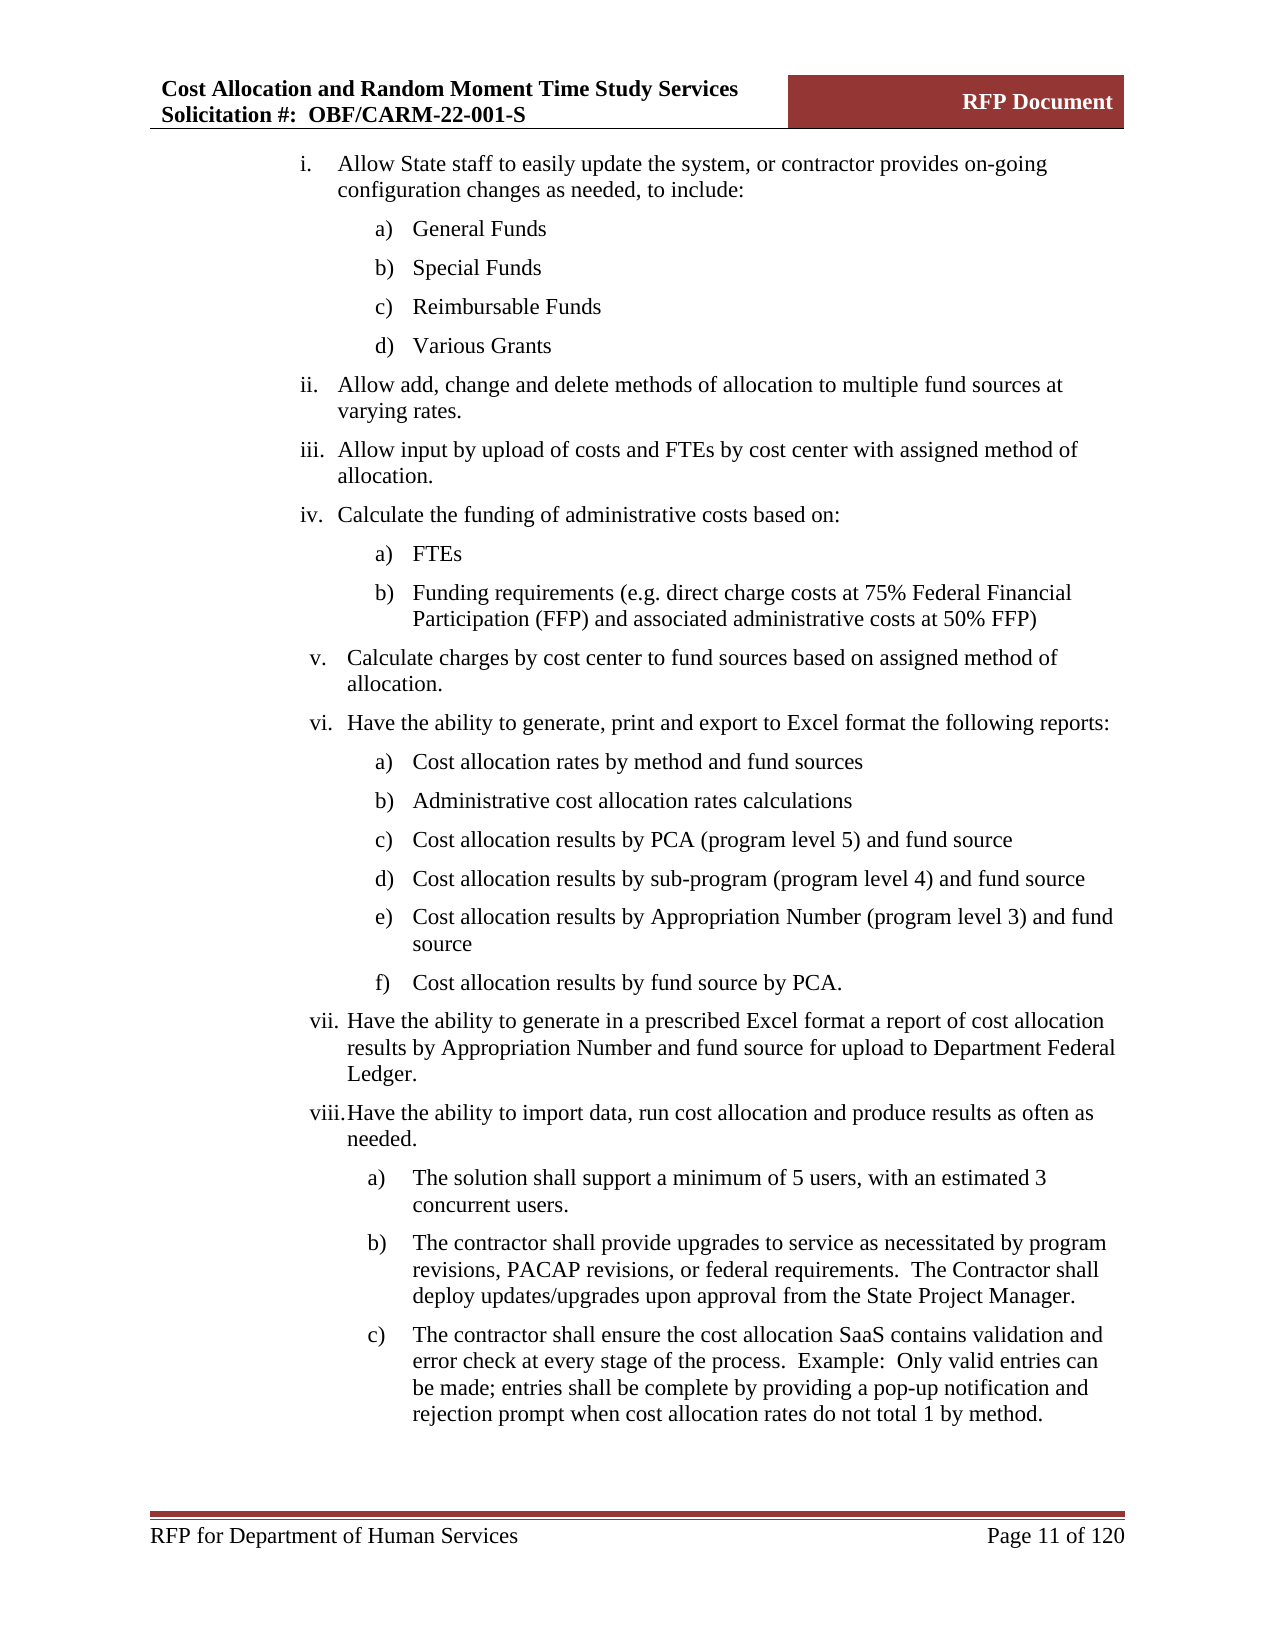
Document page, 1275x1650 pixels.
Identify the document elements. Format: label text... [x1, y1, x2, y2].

list Cost allocation results by PCA (program level 5) and fund source [375, 826, 1125, 852]
list Cost allocation results by sub-program (program level 4) and fund source [375, 864, 1125, 891]
text Calculate the funding of administrative costs based on: [300, 501, 1125, 527]
list General Funds [375, 215, 1125, 242]
text Calculate charges by cost center to fund sources based on assigned method of allocation. [309, 644, 1125, 697]
list Various Grants [375, 332, 1125, 358]
text Allow add, change and delete methods of allocation to multiple fund sources at varying rates. [300, 371, 1125, 423]
list FTEs [375, 540, 1125, 566]
list Funding requirements (e.g. direct charge costs at 75% Federal Financial Participation (FFP) and associated administrative costs at 50% FFP) [375, 579, 1125, 631]
text Allow input by upload of costs and FTEs by cost center with assigned method of allocation. [300, 436, 1125, 488]
list Cost allocation results by fund source by PCA. [375, 969, 1125, 995]
list Cost allocation results by Appropriation Number (program level 3) and fund source [375, 903, 1125, 956]
list Cost allocation rates by method and fund sources [375, 748, 1125, 774]
list The solution shall support a minimum of 5 users, with an estimated 3 concurrent users. [367, 1164, 1125, 1217]
list The contractor shall ensure the cost allocation SaaS contains validation and error check at every stage of the process. Example: Only valid entries can be made; entries shall be complete by providing a pop-up notification and rejection prompt when cost allocation rates do not total 1 by method. [367, 1321, 1125, 1426]
list The contractor shall provide upgrades to service as necessitated by program revisions, PACAP revisions, or federal requirements. The Contractor shall deploy updates/upgrades upon approval from the State Project Manager. [367, 1229, 1125, 1308]
list Reimbursable Funds [375, 293, 1125, 319]
text Have the ability to import data, run cost allocation and produce results as often as needed. [309, 1099, 1125, 1152]
text Have the ability to generate, print and export to Excel format the following reports: [309, 709, 1125, 736]
list Special Funds [375, 254, 1125, 280]
list Allow State staff to easily update the system, or contractor provides on-going configuration changes as needed, to include: [300, 150, 1125, 203]
text Have the ability to generate in a prescribed Excel format a report of cost allocation results by Appropriation Number and fund source for upload to Department Federal Ledger. [309, 1007, 1125, 1087]
list Administrative cost allocation rates calculations [375, 787, 1125, 813]
